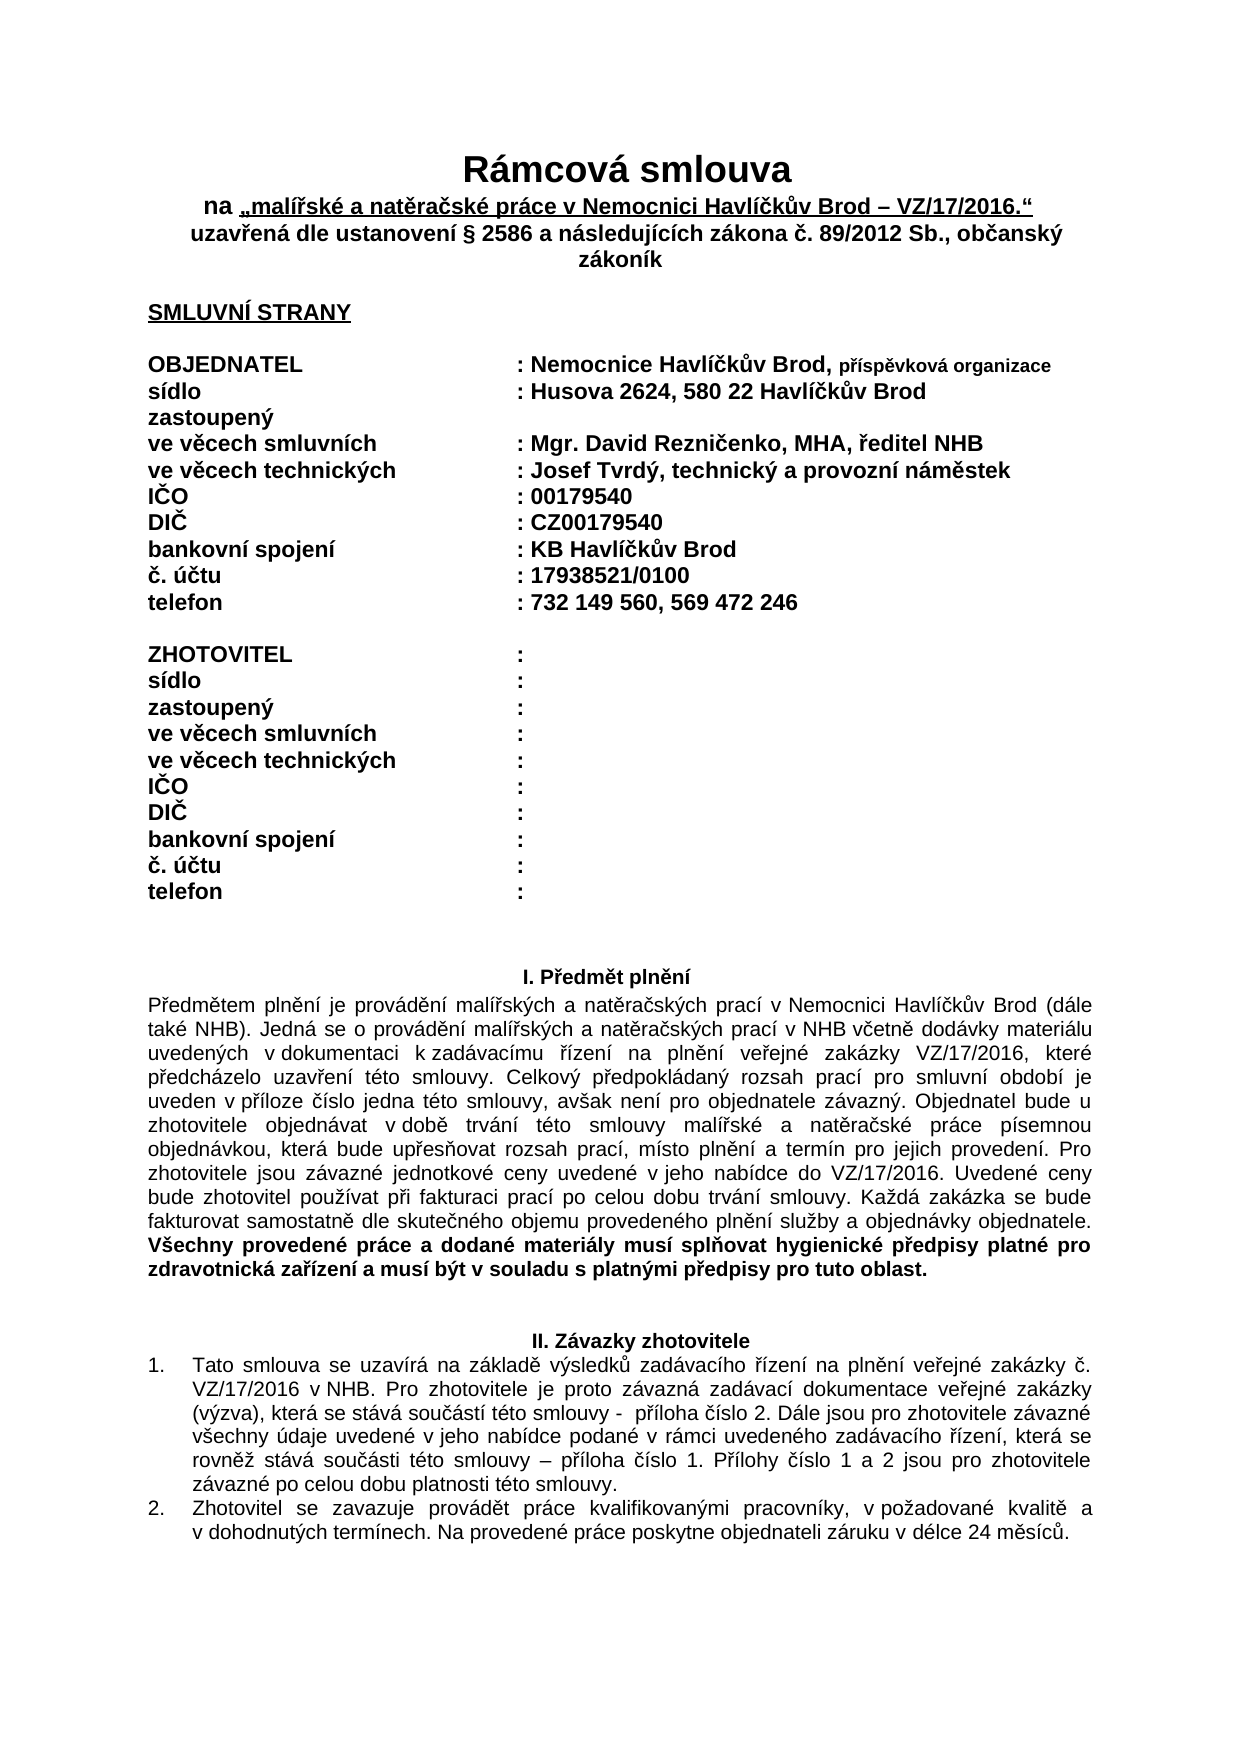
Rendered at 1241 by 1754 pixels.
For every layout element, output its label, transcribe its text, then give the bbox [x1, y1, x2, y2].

text ve věcech smluvních : [148, 720, 1093, 747]
text bankovní spojení : KB Havlíčkův Brod [148, 536, 1093, 562]
text telefon : 732 149 560, 569 472 246 [148, 588, 1093, 615]
text Rámcová smlouva [148, 148, 1093, 191]
text telefon : [148, 878, 1093, 905]
text DIČ : CZ00179540 [148, 509, 1093, 536]
text č. účtu : 17938521/0100 [148, 562, 1093, 588]
text IČO : [148, 773, 1093, 799]
text na „malířské a natěračské práce v Nemocnici Havlíčkův Brod – VZ/17/2016.“ [148, 191, 1093, 219]
text sídlo : Husova 2624, 580 22 Havlíčkův Brod [148, 378, 1093, 404]
text ve věcech smluvních : Mgr. David Rezničenko, MHA, ředitel NHB ve věcech technických : Josef Tvrdý, technický a provozní náměstek [148, 430, 1093, 483]
text č. účtu : [148, 852, 1093, 878]
text Předmětem plnění je provádění malířských a natěračských prací v Nemocnici Havlíčkův Brod (dále také NHB). Jedná se o provádění malířských a natěračských prací v NHB včetně dodávky materiálu uvedených v dokumentaci k zadávacímu řízení na plnění veřejné zakázky VZ/17/2016, které předcházelo uzavření této smlouvy. Celkový předpokládaný rozsah prací pro smluvní období je uveden v příloze číslo jedna této smlouvy, avšak není pro objednatele závazný. Objednatel bude u zhotovitele objednávat v době trvání této smlouvy malířské a natěračské práce písemnou objednávkou, která bude upřesňovat rozsah prací, místo plnění a termín pro jejich provedení. Pro zhotovitele jsou závazné jednotkové ceny uvedené v jeho nabídce do VZ/17/2016. Uvedené ceny bude zhotovitel používat při fakturaci prací po celou dobu trvání smlouvy. Každá zakázka se bude fakturovat samostatně dle skutečného objemu provedeného plnění služby a objednávky objednatele. Všechny provedené práce a dodané materiály musí splňovat hygienické předpisy platné pro zdravotnická zařízení a musí být v souladu s platnými předpisy pro tuto oblast. [148, 993, 1093, 1280]
text ZHOTOVITEL : [148, 641, 1093, 667]
list Tato smlouva se uzavírá na základě výsledků zadávacího řízení na plnění veřejné zakázky č. VZ/17/2016 v NHB. Pro zhotovitele je proto závazná zadávací dokumentace veřejné zakázky (výzva), která se stává součástí této smlouvy - příloha číslo 2. Dále jsou pro zhotovitele závazné všechny údaje uvedené v jeho nabídce podané v rámci uvedeného zadávacího řízení, která se rovněž stává součásti této smlouvy – příloha číslo 1. Přílohy číslo 1 a 2 jsou pro zhotovitele závazné po celou dobu platnosti této smlouvy. [148, 1352, 1093, 1496]
text IČO : 00179540 [148, 483, 1093, 509]
text OBJEDNATEL : Nemocnice Havlíčkův Brod, příspěvková organizace [148, 351, 1093, 378]
text zastoupený : [148, 694, 1093, 720]
text I. Předmět plnění [443, 965, 1093, 989]
subtitle II. Závazky zhotovitele [148, 1328, 1093, 1352]
text sídlo : [148, 667, 1093, 694]
text SMLUVNÍ STRANY [148, 298, 1093, 325]
text uzavřená dle ustanovení § 2586 a následujících zákona č. 89/2012 Sb., občanský zákoník [148, 219, 1093, 272]
text DIČ : [148, 799, 1093, 826]
text zastoupený [148, 404, 1093, 430]
text bankovní spojení : [148, 826, 1093, 852]
list Zhotovitel se zavazuje provádět práce kvalifikovanými pracovníky, v požadované kvalitě a v dohodnutých termínech. Na provedené práce poskytne objednateli záruku v délce 24 měsíců. [148, 1496, 1093, 1544]
text ve věcech technických : [148, 747, 1093, 773]
